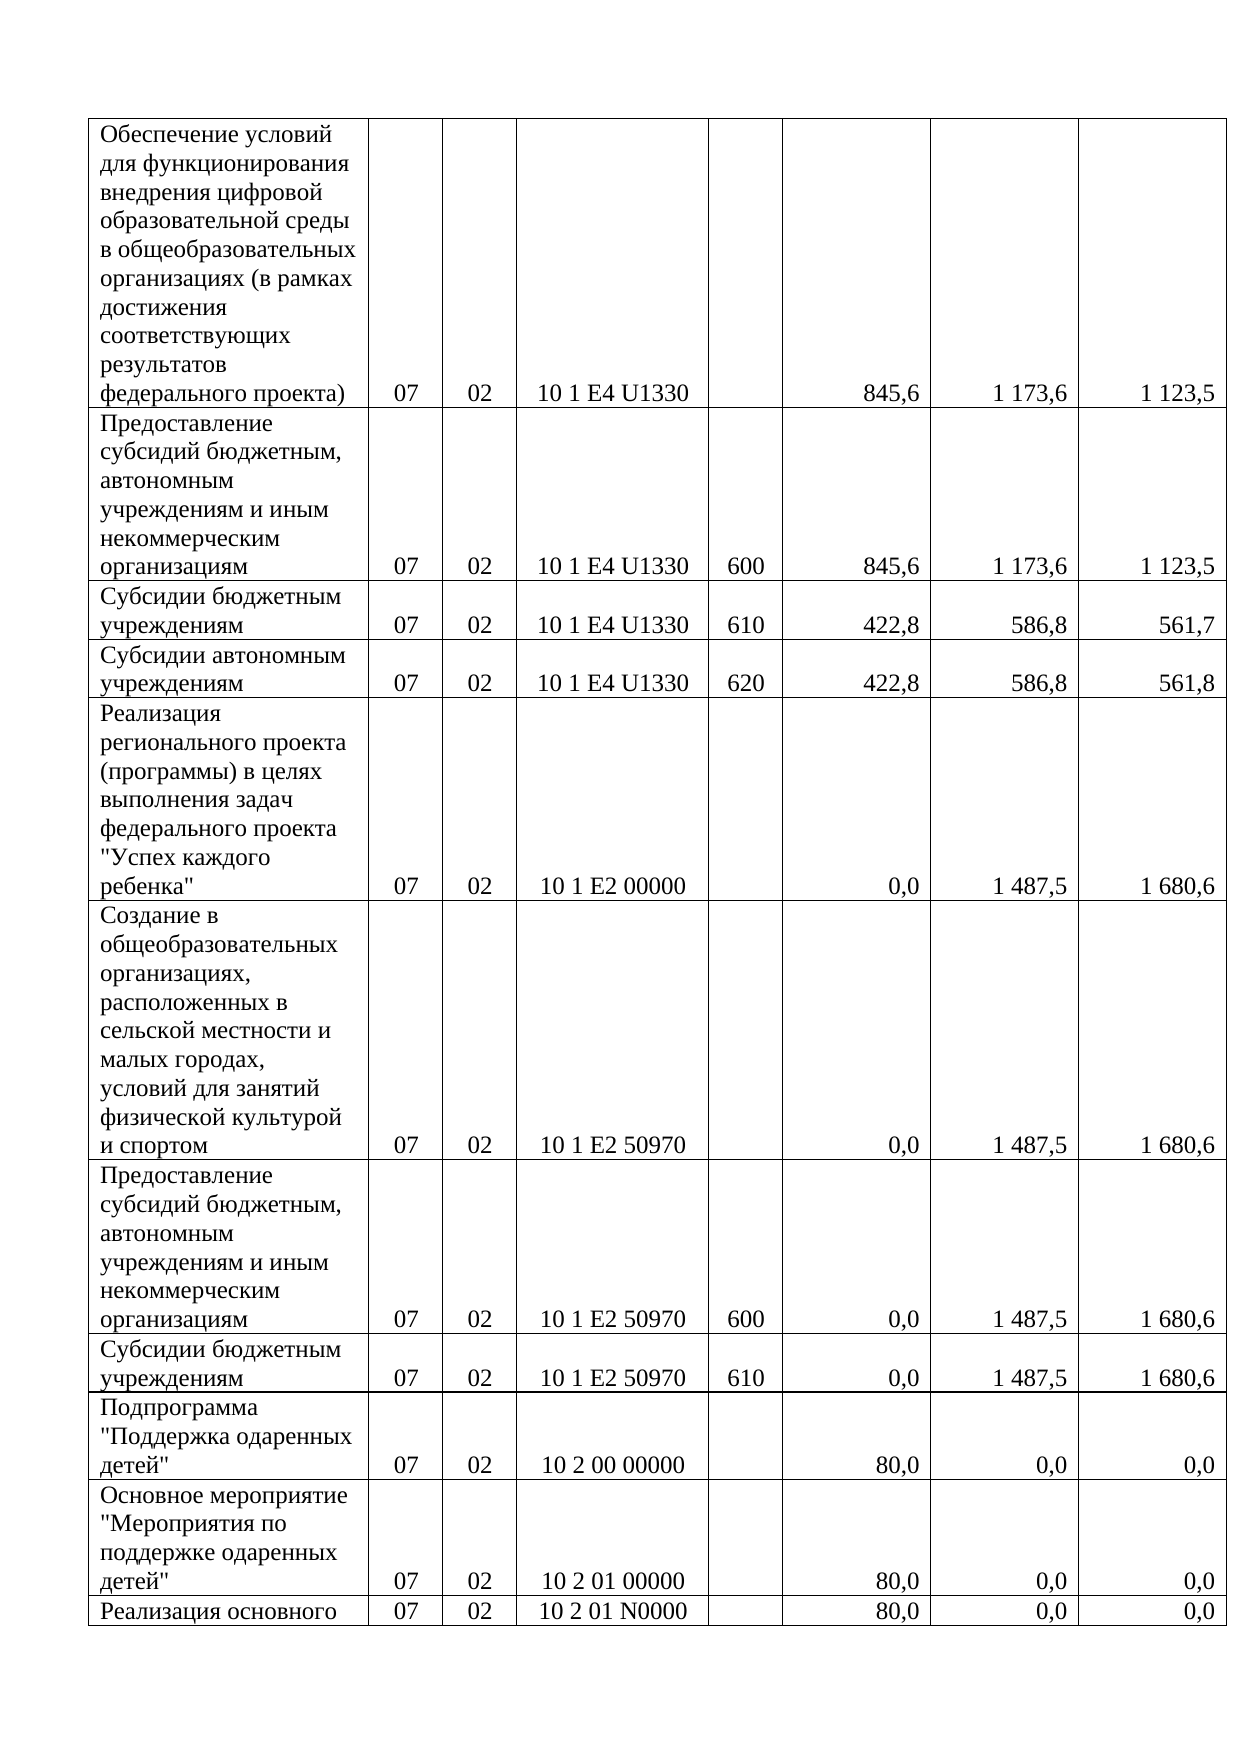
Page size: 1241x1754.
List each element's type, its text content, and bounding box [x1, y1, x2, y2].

table_cell 620 [709, 640, 782, 697]
table_cell 07 [369, 1334, 442, 1391]
table_cell 07 [369, 1160, 442, 1333]
table_cell 0,0 [931, 1480, 1078, 1595]
table_cell 0,0 [1079, 1393, 1226, 1479]
table_cell 0,0 [783, 1334, 930, 1391]
table_cell 02 [443, 640, 516, 697]
table_cell [709, 698, 782, 899]
table_cell 1 173,6 [931, 119, 1078, 407]
table_cell Подпрограмма "Поддержка одаренных детей" [89, 1393, 368, 1479]
table_cell 02 [443, 1334, 516, 1391]
table_cell 10 1 Е2 50970 [517, 901, 708, 1159]
table_cell 02 [443, 581, 516, 639]
table_cell 1 680,6 [1079, 698, 1226, 899]
table_cell Реализация регионального проекта (программы) в целях выполнения задач федерального проекта "Успех каждого ребенка" [89, 698, 368, 899]
table_cell 561,8 [1079, 640, 1226, 697]
table_cell 610 [709, 1334, 782, 1391]
table_cell 07 [369, 1480, 442, 1595]
table_cell 600 [709, 408, 782, 580]
table_cell Предоставление субсидий бюджетным, автономным учреждениям и иным некоммерческим организациям [89, 408, 368, 580]
table_cell 07 [369, 640, 442, 697]
table_cell 1 487,5 [931, 698, 1078, 899]
table_cell Субсидии автономным учреждениям [89, 640, 368, 697]
table_cell 10 1 Е2 50970 [517, 1334, 708, 1391]
table_cell 07 [369, 119, 442, 407]
table_cell Основное мероприятие "Мероприятия по поддержке одаренных детей" [89, 1480, 368, 1595]
table_cell Создание в общеобразовательных организациях, расположенных в сельской местности и малых городах, условий для занятий физической культурой и спортом [89, 901, 368, 1159]
table_cell 02 [443, 119, 516, 407]
table_cell 07 [369, 1596, 442, 1624]
table_cell 422,8 [783, 640, 930, 697]
table_cell [709, 1596, 782, 1624]
table_cell 02 [443, 901, 516, 1159]
table_cell 02 [443, 1480, 516, 1595]
table_cell 1 680,6 [1079, 1160, 1226, 1333]
table_cell 80,0 [783, 1480, 930, 1595]
table_cell 0,0 [931, 1393, 1078, 1479]
table_cell 10 1 Е2 50970 [517, 1160, 708, 1333]
table_cell 07 [369, 581, 442, 639]
table_cell 0,0 [783, 1160, 930, 1333]
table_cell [89, 1596, 368, 1624]
table_cell [709, 1393, 782, 1479]
table_cell 561,7 [1079, 581, 1226, 639]
table_cell Обеспечение условий для функционирования внедрения цифровой образовательной среды в общеобразовательных организациях (в рамках достижения соответствующих результатов федерального проекта) [89, 119, 368, 407]
table_cell 02 [443, 1596, 516, 1624]
table_cell 02 [443, 408, 516, 580]
table_cell 10 2 01 00000 [517, 1480, 708, 1595]
table_cell 10 2 01 N0000 [517, 1596, 708, 1624]
table_cell 586,8 [931, 581, 1078, 639]
table_cell 1 680,6 [1079, 901, 1226, 1159]
table_cell 0,0 [931, 1596, 1078, 1624]
table_cell 845,6 [783, 119, 930, 407]
table_cell 1 173,6 [931, 408, 1078, 580]
table_cell [709, 901, 782, 1159]
table_cell 10 1 E4 U1330 [517, 408, 708, 580]
table_cell 07 [369, 698, 442, 899]
table_cell [709, 1480, 782, 1595]
table_cell 1 680,6 [1079, 1334, 1226, 1391]
table_cell 0,0 [1079, 1596, 1226, 1624]
table_cell 1 487,5 [931, 1334, 1078, 1391]
table_cell 07 [369, 901, 442, 1159]
table_cell [709, 119, 782, 407]
table_cell 586,8 [931, 640, 1078, 697]
table_cell 1 123,5 [1079, 119, 1226, 407]
table_cell 0,0 [783, 698, 930, 899]
table_cell 1 123,5 [1079, 408, 1226, 580]
table_cell 600 [709, 1160, 782, 1333]
table_cell 10 1 E4 U1330 [517, 581, 708, 639]
table_cell 10 2 00 00000 [517, 1393, 708, 1479]
table_cell 610 [709, 581, 782, 639]
table_cell 07 [369, 1393, 442, 1479]
table_cell Субсидии бюджетным учреждениям [89, 581, 368, 639]
table_cell 845,6 [783, 408, 930, 580]
table_cell 02 [443, 1160, 516, 1333]
table_cell 0,0 [783, 901, 930, 1159]
table_cell 0,0 [1079, 1480, 1226, 1595]
table_cell 80,0 [783, 1393, 930, 1479]
table_cell Субсидии бюджетным учреждениям [89, 1334, 368, 1391]
table_cell Предоставление субсидий бюджетным, автономным учреждениям и иным некоммерческим организациям [89, 1160, 368, 1333]
table_cell 10 1 E4 U1330 [517, 640, 708, 697]
table_cell 422,8 [783, 581, 930, 639]
table_cell 07 [369, 408, 442, 580]
table_cell 02 [443, 1393, 516, 1479]
table_cell 10 1 E4 U1330 [517, 119, 708, 407]
table_cell 02 [443, 698, 516, 899]
table_cell 10 1 Е2 00000 [517, 698, 708, 899]
table_cell 80,0 [783, 1596, 930, 1624]
table_cell 1 487,5 [931, 1160, 1078, 1333]
table_cell 1 487,5 [931, 901, 1078, 1159]
